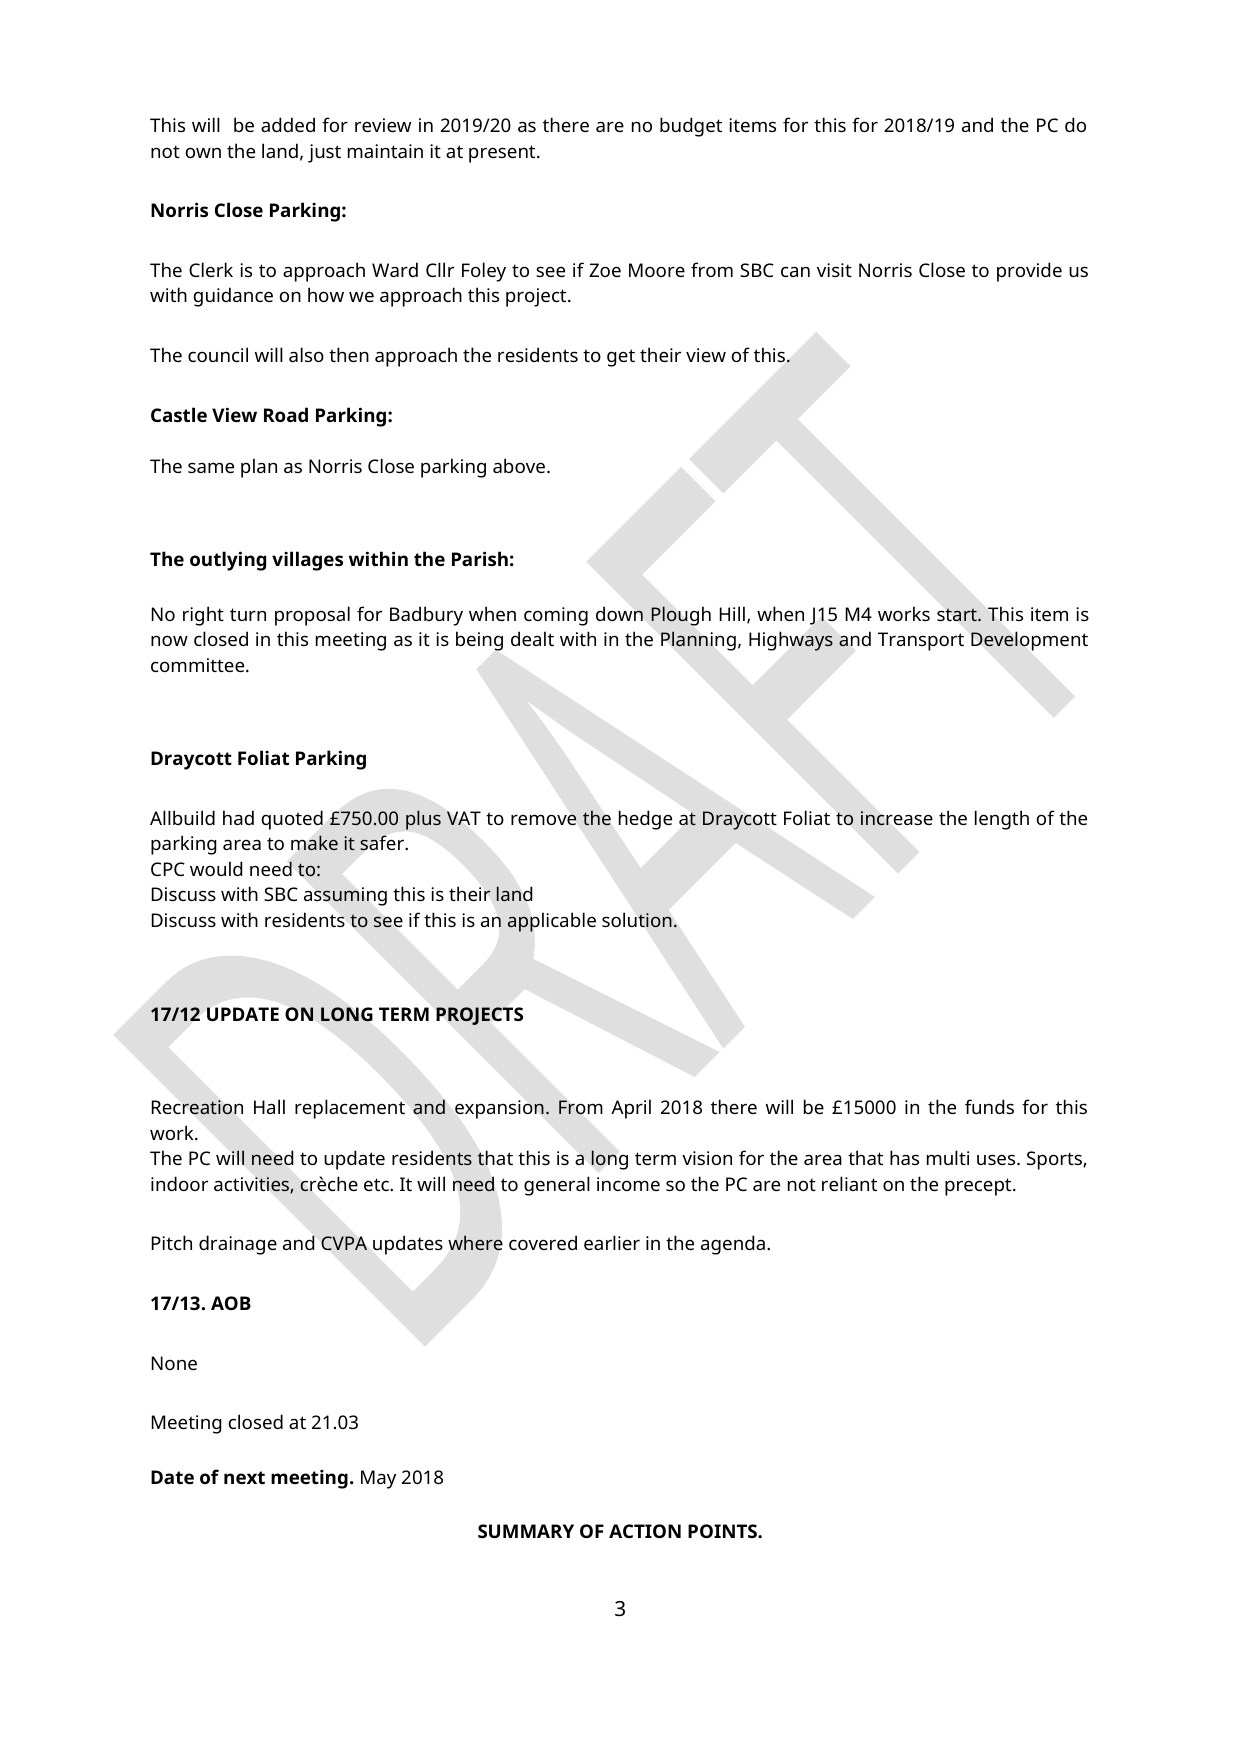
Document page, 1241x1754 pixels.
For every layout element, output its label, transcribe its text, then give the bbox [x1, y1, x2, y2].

text The same plan as Norris Close parking above. [150, 427, 1090, 478]
text CPC would need to: [150, 856, 1090, 882]
text Castle View Road Parking: [150, 402, 1090, 427]
text This will be added for review in 2019/20 as there are no budget items for this for 2018/19 and the PC do not own the land, just maintain it at present. [150, 113, 1090, 164]
text SUMMARY OF ACTION POINTS. [150, 1519, 1090, 1544]
text Pitch drainage and CVPA updates where covered earlier in the agenda. [150, 1231, 1090, 1256]
text None [150, 1350, 1090, 1375]
text The outlying villages within the Parish: [150, 547, 1090, 572]
text Date of next meeting. May 2018 [150, 1464, 1090, 1490]
text Norris Close Parking: [150, 198, 1090, 223]
text Recreation Hall replacement and expansion. From April 2018 there will be £15000 in the funds for this work. [150, 1094, 1090, 1146]
text The council will also then approach the residents to get their view of this. [150, 342, 1090, 368]
text 17/13. AOB [150, 1290, 1090, 1316]
text 17/12 UPDATE ON LONG TERM PROJECTS [150, 1001, 1090, 1026]
text No right turn proposal for Badbury when coming down Plough Hill, when J15 M4 works start. This item is now closed in this meeting as it is being dealt with in the Planning, Highways and Transport Development committee. [150, 601, 1090, 677]
text Draycott Foliat Parking [150, 746, 1090, 771]
text The Clerk is to approach Ward Cllr Foley to see if Zoe Moore from SBC can visit Norris Close to provide us with guidance on how we approach this project. [150, 257, 1090, 308]
text Allbuild had quoted £750.00 plus VAT to remove the hedge at Draycott Foliat to increase the length of the parking area to make it safer. [150, 805, 1090, 856]
text The PC will need to update residents that this is a long term vision for the area that has multi uses. Sports, indoor activities, crèche etc. It will need to general income so the PC are not reliant on the precept. [150, 1146, 1090, 1197]
text Meeting closed at 21.03 [150, 1409, 1090, 1435]
text Discuss with SBC assuming this is their land [150, 882, 1090, 907]
text Discuss with residents to see if this is an applicable solution. [150, 907, 1090, 933]
